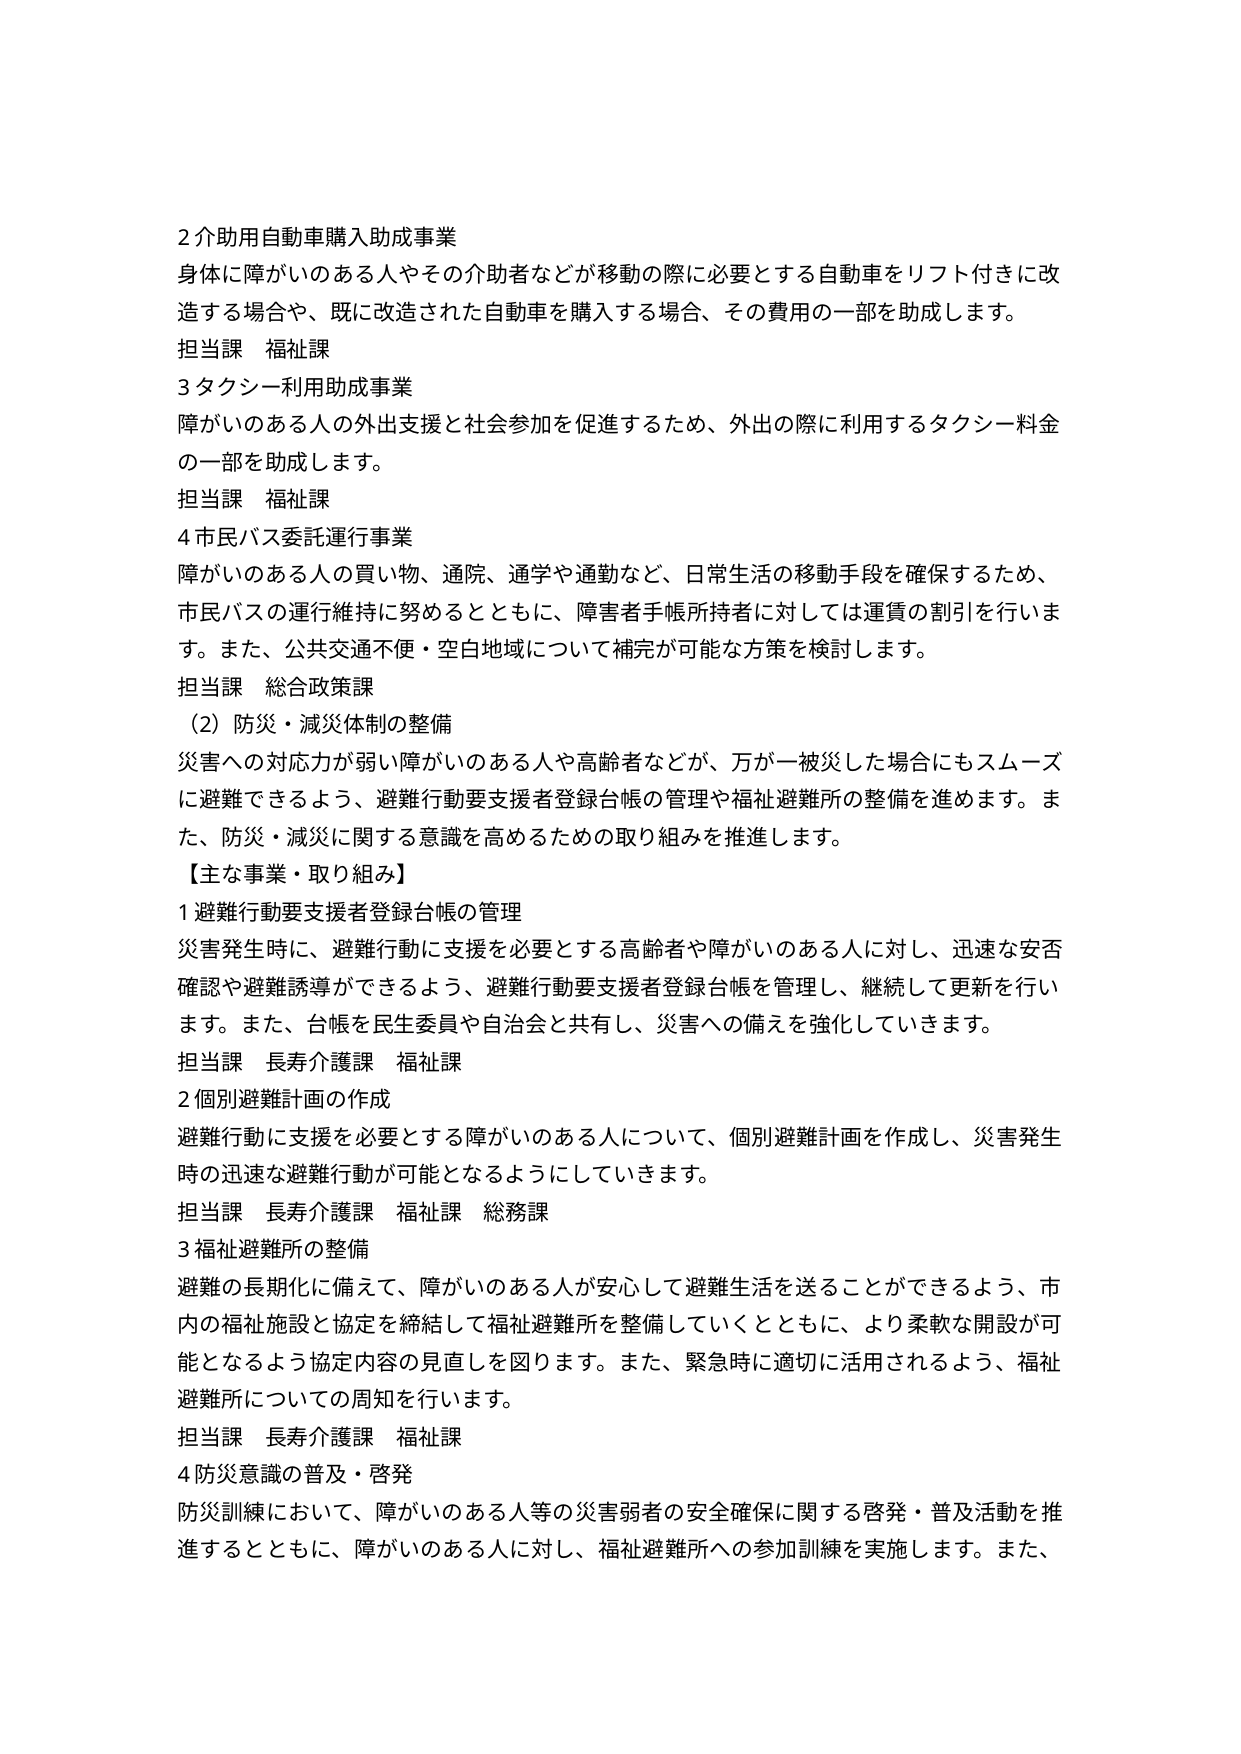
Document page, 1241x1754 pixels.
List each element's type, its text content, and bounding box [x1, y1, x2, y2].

text 担当課 総合政策課 [177, 667, 1063, 704]
text 担当課 福祉課 [177, 479, 1063, 517]
text 1避難行動要支援者登録台帳の管理 [177, 892, 1063, 929]
text 2介助用自動車購入助成事業 [177, 217, 1063, 254]
text 担当課 長寿介護課 福祉課 総務課 [177, 1192, 1063, 1229]
text 【主な事業・取り組み】 [177, 854, 1063, 892]
text 災害発生時に、避難行動に支援を必要とする高齢者や障がいのある人に対し、迅速な安否確認や避難誘導ができるよう、避難行動要支援者登録台帳を管理し、継続して更新を行います。また、台帳を民生委員や自治会と共有し、災害への備えを強化していきます。 [177, 929, 1063, 1042]
text 災害への対応力が弱い障がいのある人や高齢者などが、万が一被災した場合にもスムーズに避難できるよう、避難行動要支援者登録台帳の管理や福祉避難所の整備を進めます。また、防災・減災に関する意識を高めるための取り組みを推進します。 [177, 742, 1063, 854]
text 担当課 長寿介護課 福祉課 [177, 1042, 1063, 1079]
text 3福祉避難所の整備 [177, 1229, 1063, 1267]
text 2個別避難計画の作成 [177, 1079, 1063, 1117]
text 避難行動に支援を必要とする障がいのある人について、個別避難計画を作成し、災害発生時の迅速な避難行動が可能となるようにしていきます。 [177, 1117, 1063, 1192]
text 身体に障がいのある人やその介助者などが移動の際に必要とする自動車をリフト付きに改造する場合や、既に改造された自動車を購入する場合、その費用の一部を助成します。 [177, 254, 1063, 329]
text 4防災意識の普及・啓発 [177, 1454, 1063, 1492]
text 担当課 福祉課 [177, 329, 1063, 367]
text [177, 1492, 1063, 1567]
text （2）防災・減災体制の整備 [177, 704, 1063, 742]
text 担当課 長寿介護課 福祉課 [177, 1417, 1063, 1454]
text 4市民バス委託運行事業 [177, 517, 1063, 554]
text 障がいのある人の外出支援と社会参加を促進するため、外出の際に利用するタクシー料金の一部を助成します。 [177, 404, 1063, 479]
text 3タクシー利用助成事業 [177, 367, 1063, 404]
text 障がいのある人の買い物、通院、通学や通勤など、日常生活の移動手段を確保するため、市民バスの運行維持に努めるとともに、障害者手帳所持者に対しては運賃の割引を行います。また、公共交通不便・空白地域について補完が可能な方策を検討します。 [177, 554, 1063, 667]
text 避難の長期化に備えて、障がいのある人が安心して避難生活を送ることができるよう、市内の福祉施設と協定を締結して福祉避難所を整備していくとともに、より柔軟な開設が可能となるよう協定内容の見直しを図ります。また、緊急時に適切に活用されるよう、福祉避難所についての周知を行います。 [177, 1267, 1063, 1417]
